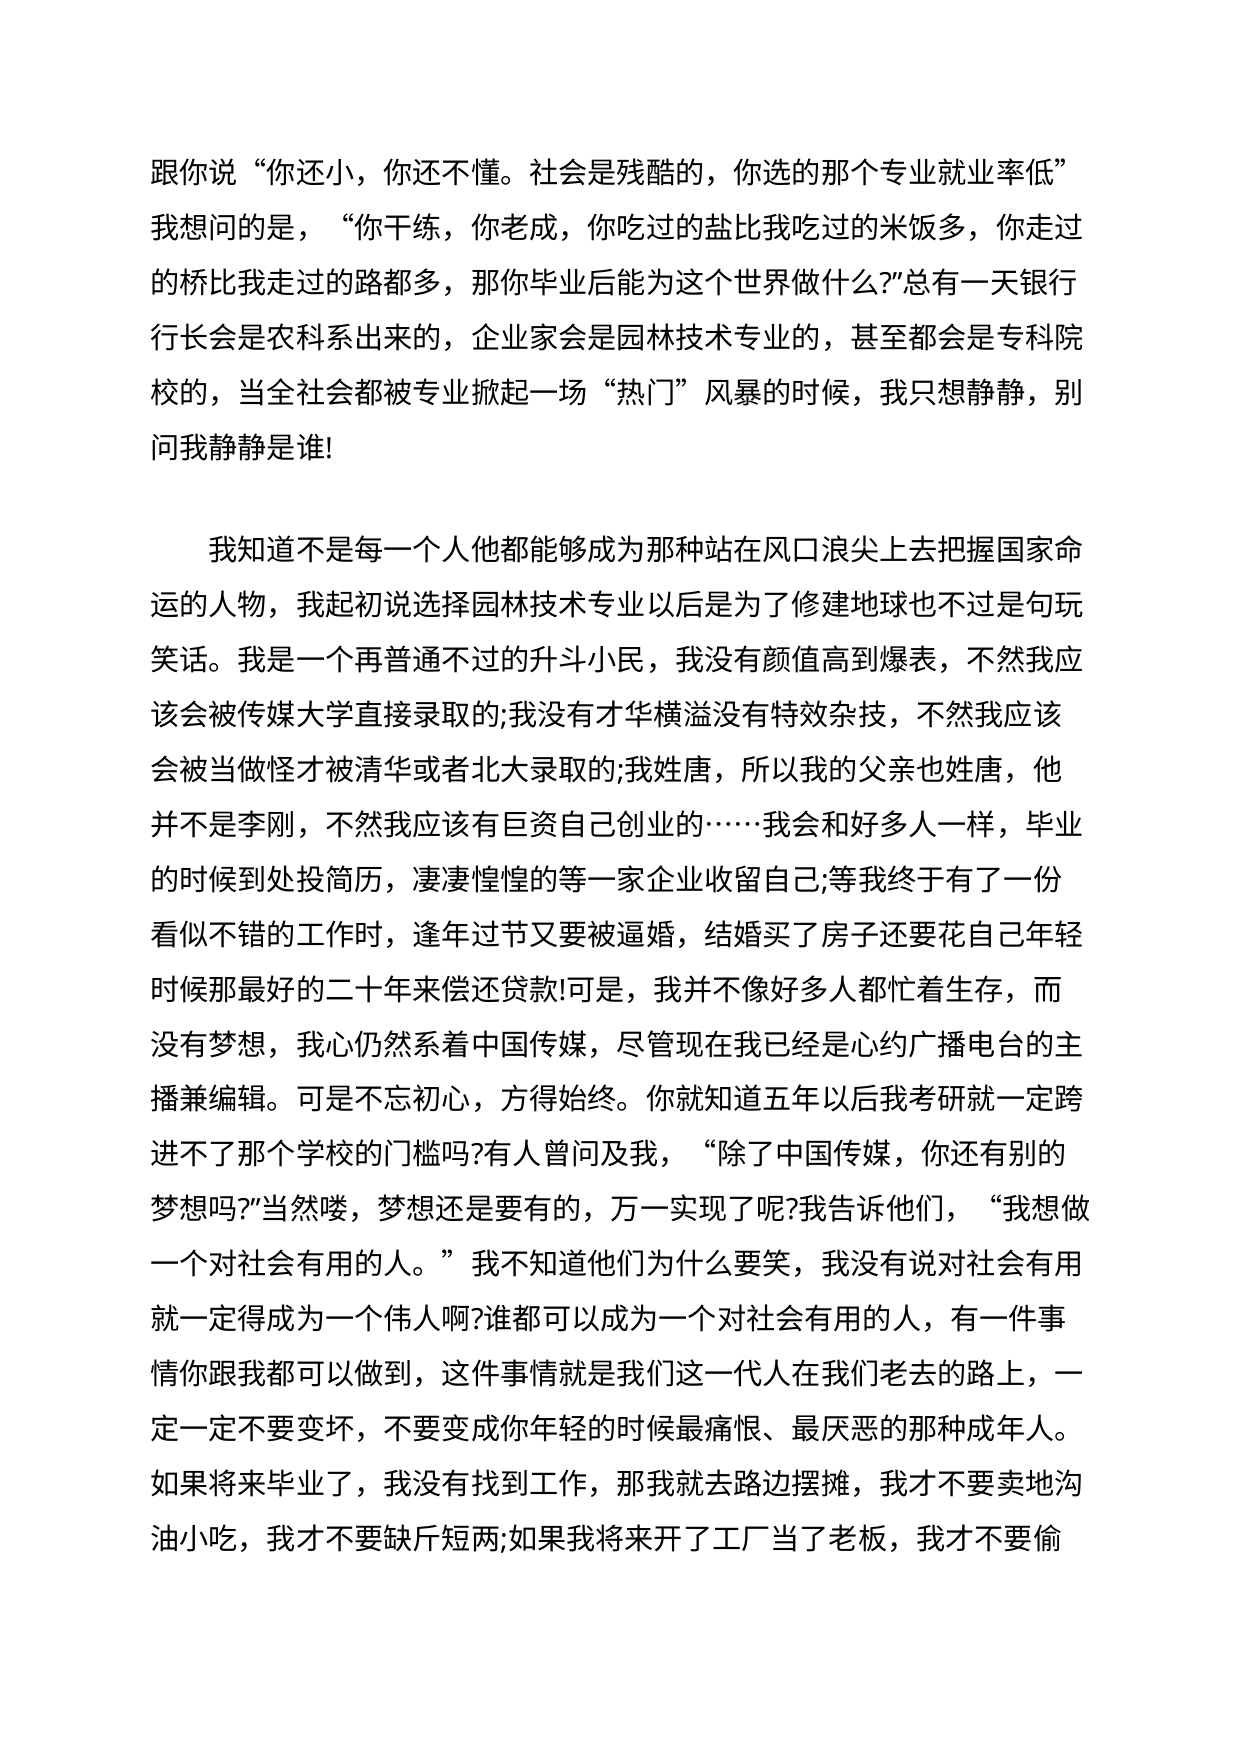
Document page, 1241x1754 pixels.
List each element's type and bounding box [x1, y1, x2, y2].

text [150, 150, 1090, 467]
text [150, 527, 1090, 1558]
